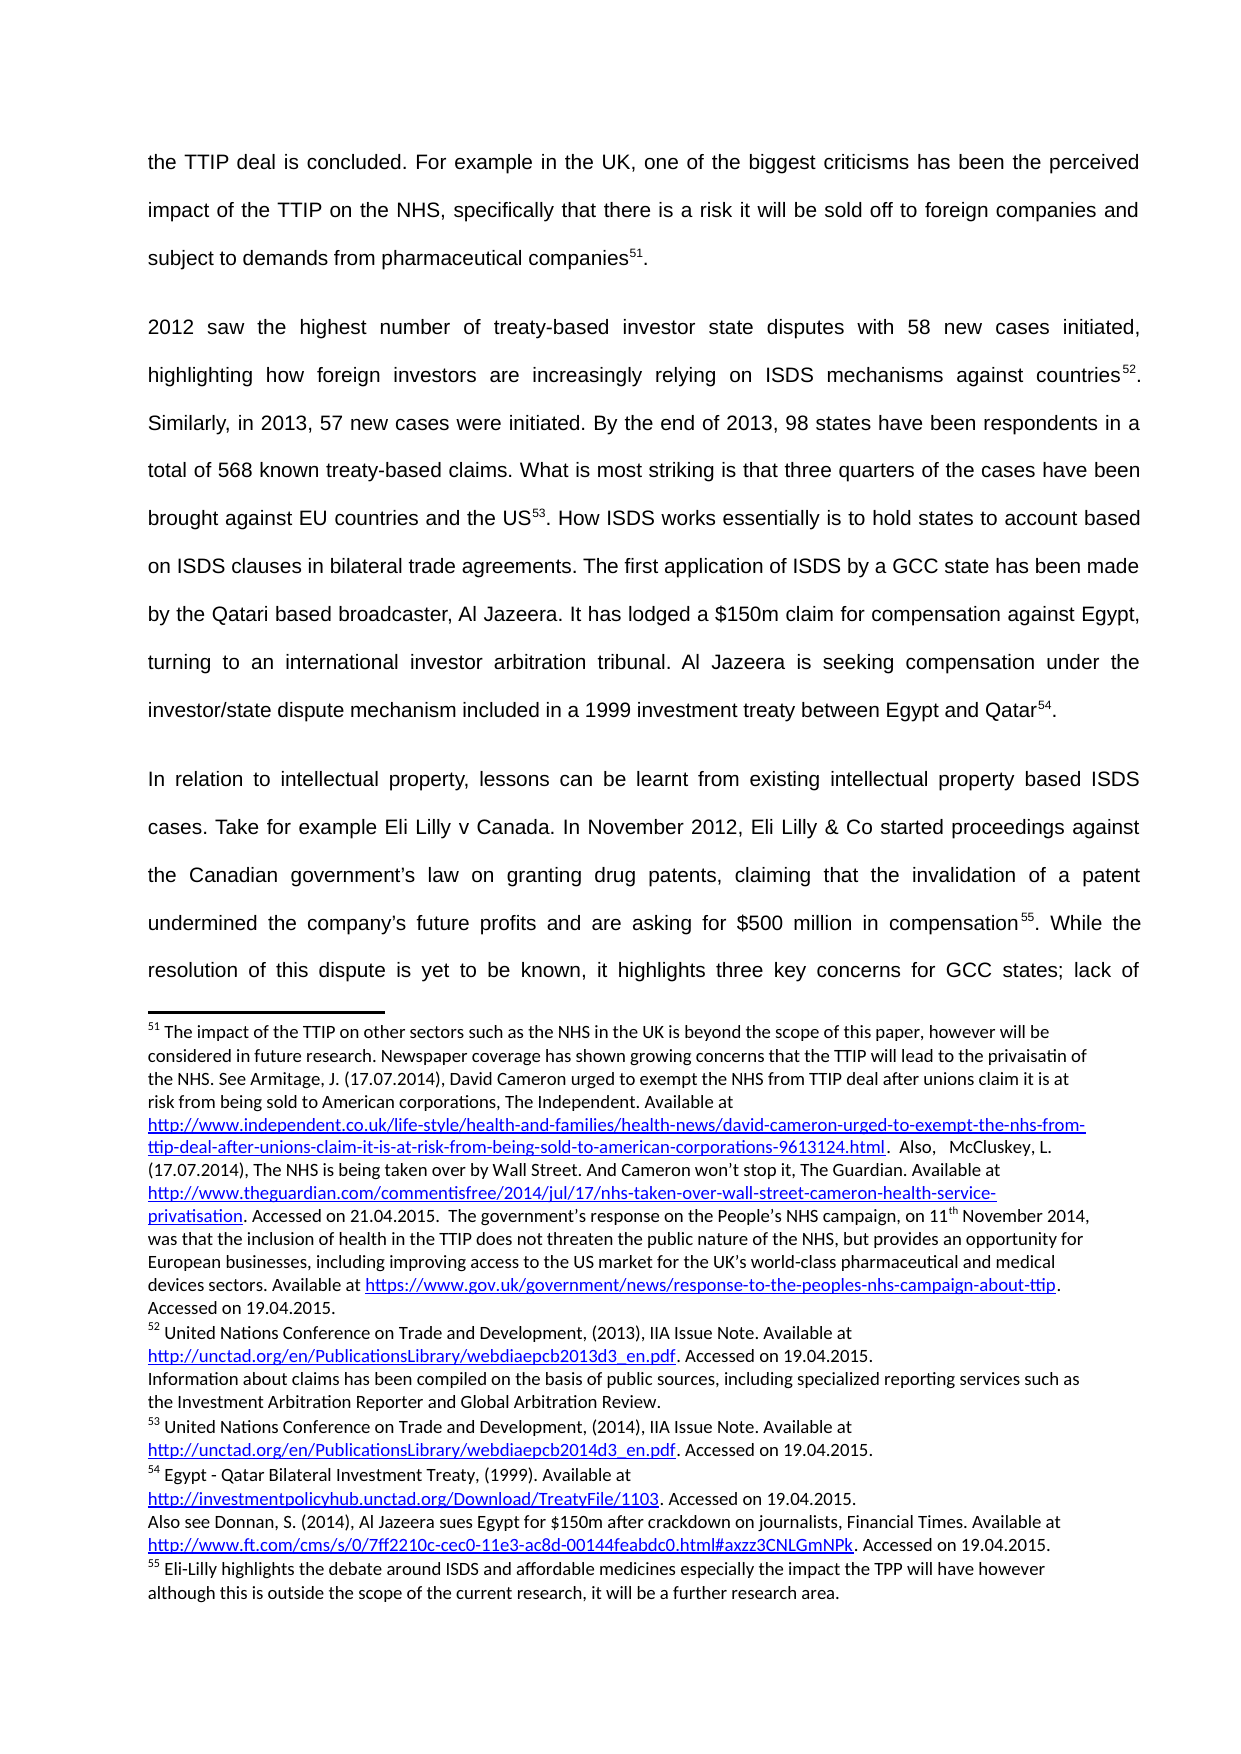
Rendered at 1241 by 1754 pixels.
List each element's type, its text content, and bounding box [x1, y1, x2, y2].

text In relation to intellectual property, lessons can be learnt from existing intellectual property based ISDS cases. Take for example Eli Lilly v Canada. In November 2012, Eli Lilly & Co started proceedings against the Canadian government’s law on granting drug patents, claiming that the invalidation of a patent undermined the company’s future profits and are asking for $500 million in compensation. While the resolution of this dispute is yet to be known, it highlights three key concerns for GCC states; lack of expertise and knowledge of how to deal with ISDS’s, identifying Islamic sources through which ISDS can be Sharia compliant and what impact it has on the states abilities to determine their own patent standards. Foreign corporations having the same level of power as governments through ISDS clauses in trade agreements is currently a hypothetical situation in the GCC however it is only a matter of time before the hypothetical risks of investor-state claims becomes a reality. How equipped are the GCC judiciaries to deal with an ISDS claim? [148, 767, 1142, 982]
text 2012 saw the highest number of treaty-based investor state disputes with 58 new cases initiated, highlighting how foreign investors are increasingly relying on ISDS mechanisms against countries. Similarly, in 2013, 57 new cases were initiated. By the end of 2013, 98 states have been respondents in a total of 568 known treaty-based claims. What is most striking is that three quarters of the cases have been brought against EU countries and the US. How ISDS works essentially is to hold states to account based on ISDS clauses in bilateral trade agreements. The first application of ISDS by a GCC state has been made by the Qatari based broadcaster, Al Jazeera. It has lodged a $150m claim for compensation against Egypt, turning to an international investor arbitration tribunal. Al Jazeera is seeking compensation under the investor/state dispute mechanism included in a 1999 investment treaty between Egypt and Qatar. [148, 314, 1142, 722]
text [148, 150, 1142, 270]
